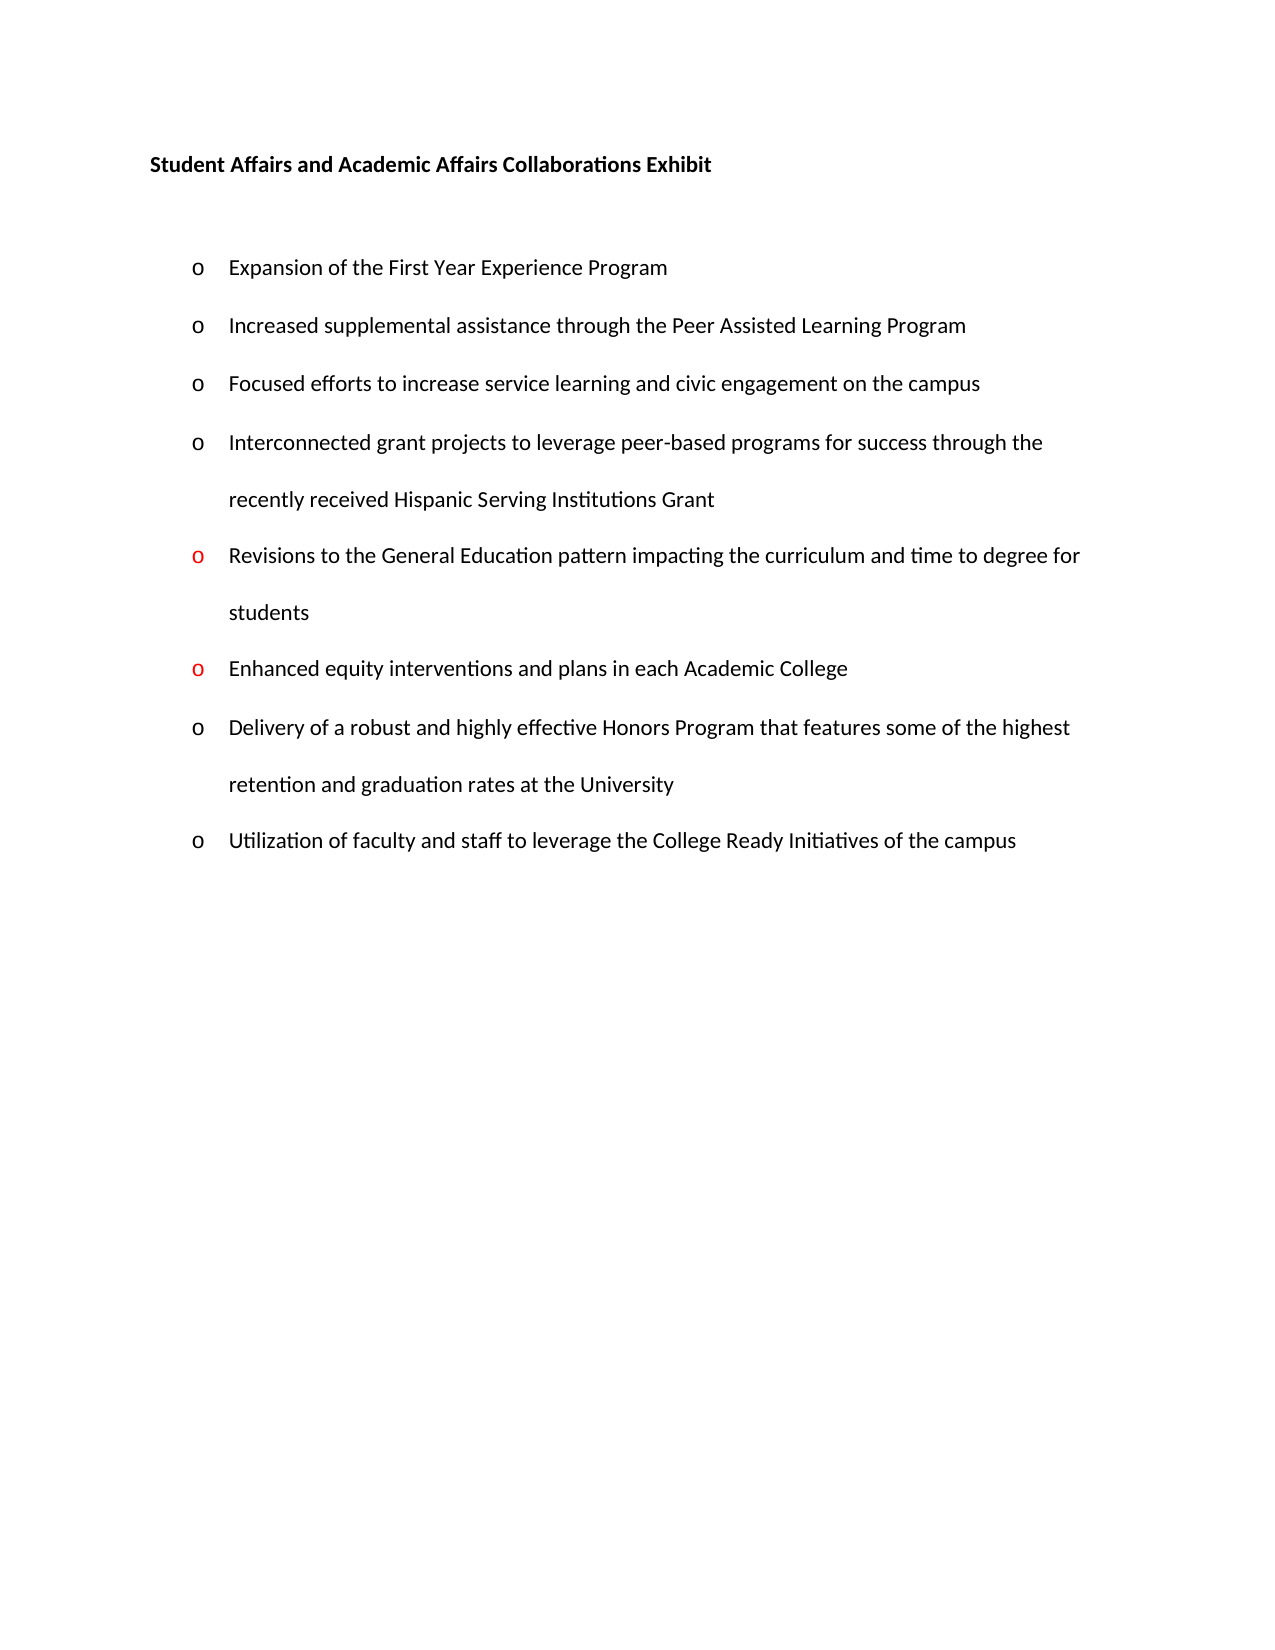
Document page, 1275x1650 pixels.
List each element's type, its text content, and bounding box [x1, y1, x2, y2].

list Interconnected grant projects to leverage peer-based programs for success through the recently received Hispanic Serving Institutions Grant [191, 428, 1125, 513]
list Delivery of a robust and highly effective Honors Program that features some of the highest retention and graduation rates at the University [191, 713, 1125, 798]
list Focused efforts to increase service learning and civic engagement on the campus [191, 369, 1125, 399]
list Enhanced equity interventions and plans in each Academic College [191, 654, 1125, 683]
list Revisions to the General Education pattern impacting the curriculum and time to degree for students [191, 541, 1125, 626]
list Utilization of faculty and staff to leverage the College Ready Initiatives of the campus [191, 826, 1125, 855]
text Student Affairs and Academic Affairs Collaborations Exhibit [150, 150, 1125, 178]
list Expansion of the First Year Experience Program [191, 253, 1125, 282]
list Increased supplemental assistance through the Peer Assisted Learning Program [191, 311, 1125, 340]
